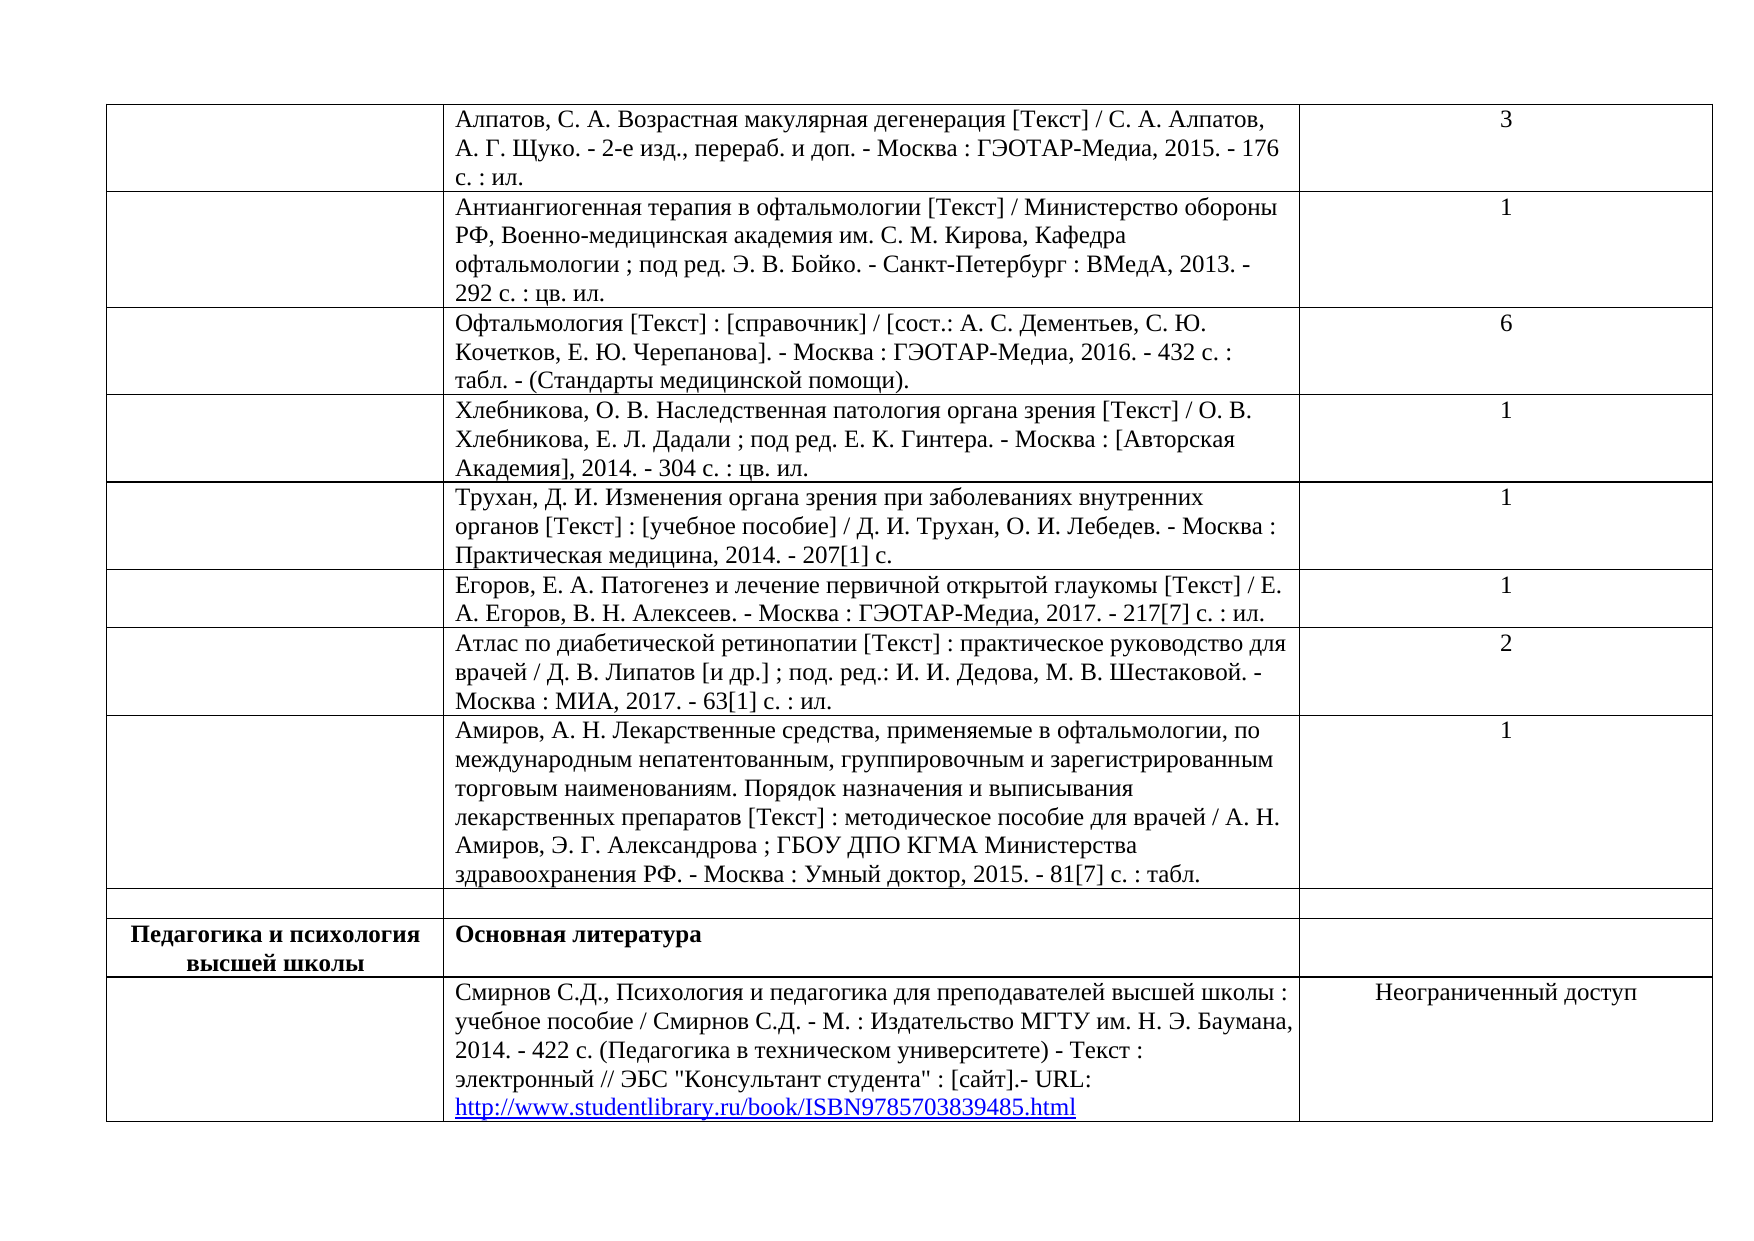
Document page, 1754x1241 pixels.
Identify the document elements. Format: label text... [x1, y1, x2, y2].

table_cell Атлас по диабетической ретинопатии [Текст] : практическое руководство для врачей / Д. В. Липатов [и др.] ; под. ред.: И. И. Дедова, М. В. Шестаковой. - Москва : МИА, 2017. - 63[1] с. : ил. [444, 628, 1299, 714]
table_cell 2 [1300, 628, 1712, 714]
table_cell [1300, 978, 1712, 1121]
table_cell [1300, 889, 1712, 918]
table_cell 3 [1300, 105, 1712, 191]
table_cell Хлебникова, О. В. Наследственная патология органа зрения [Текст] / О. В. Хлебникова, Е. Л. Дадали ; под ред. Е. К. Гинтера. - Москва : [Авторская Академия], 2014. - 304 с. : цв. ил. [444, 395, 1299, 481]
table_cell 6 [1300, 308, 1712, 394]
table_cell 1 [1300, 395, 1712, 481]
table_cell [107, 308, 443, 394]
table_cell [107, 628, 443, 714]
table_cell 1 [1300, 716, 1712, 888]
table_cell [107, 978, 443, 1121]
table_cell [107, 889, 443, 918]
table_cell [107, 395, 443, 481]
table_cell Антиангиогенная терапия в офтальмологии [Текст] / Министерство обороны РФ, Военно-медицинская академия им. С. М. Кирова, Кафедра офтальмологии ; под ред. Э. В. Бойко. - Санкт-Петербург : ВМедА, 2013. - 292 с. : цв. ил. [444, 192, 1299, 307]
table_cell [1300, 919, 1712, 976]
table_cell [107, 716, 443, 888]
table_cell Офтальмология [Текст] : [справочник] / [сост.: А. С. Дементьев, С. Ю. Кочетков, Е. Ю. Черепанова]. - Москва : ГЭОТАР-Медиа, 2016. - 432 с. : табл. - (Стандарты медицинской помощи). [444, 308, 1299, 394]
table_cell 1 [1300, 192, 1712, 307]
table_cell Трухан, Д. И. Изменения органа зрения при заболеваниях внутренних органов [Текст] : [учебное пособие] / Д. И. Трухан, О. И. Лебедев. - Москва : Практическая медицина, 2014. - 207[1] с. [444, 483, 1299, 569]
table_cell Основная литература [444, 919, 1299, 976]
table_cell [107, 105, 443, 191]
table_cell [444, 889, 1299, 918]
table_cell [107, 570, 443, 627]
table_cell Педагогика и психология высшей школы [107, 919, 443, 976]
table_cell 1 [1300, 570, 1712, 627]
table_cell Амиров, А. Н. Лекарственные средства, применяемые в офтальмологии, по международным непатентованным, группировочным и зарегистрированным торговым наименованиям. Порядок назначения и выписывания лекарственных препаратов [Текст] : методическое пособие для врачей / А. Н. Амиров, Э. Г. Александрова ; ГБОУ ДПО КГМА Министерства здравоохранения РФ. - Москва : Умный доктор, 2015. - 81[7] с. : табл. [444, 716, 1299, 888]
table_cell [107, 483, 443, 569]
table_cell 1 [1300, 483, 1712, 569]
table_cell Алпатов, С. А. Возрастная макулярная дегенерация [Текст] / С. А. Алпатов, А. Г. Щуко. - 2-е изд., перераб. и доп. - Москва : ГЭОТАР-Медиа, 2015. - 176 с. : ил. [444, 105, 1299, 191]
table_cell Егоров, Е. А. Патогенез и лечение первичной открытой глаукомы [Текст] / Е. А. Егоров, В. Н. Алексеев. - Москва : ГЭОТАР-Медиа, 2017. - 217[7] с. : ил. [444, 570, 1299, 627]
table_cell [107, 192, 443, 307]
